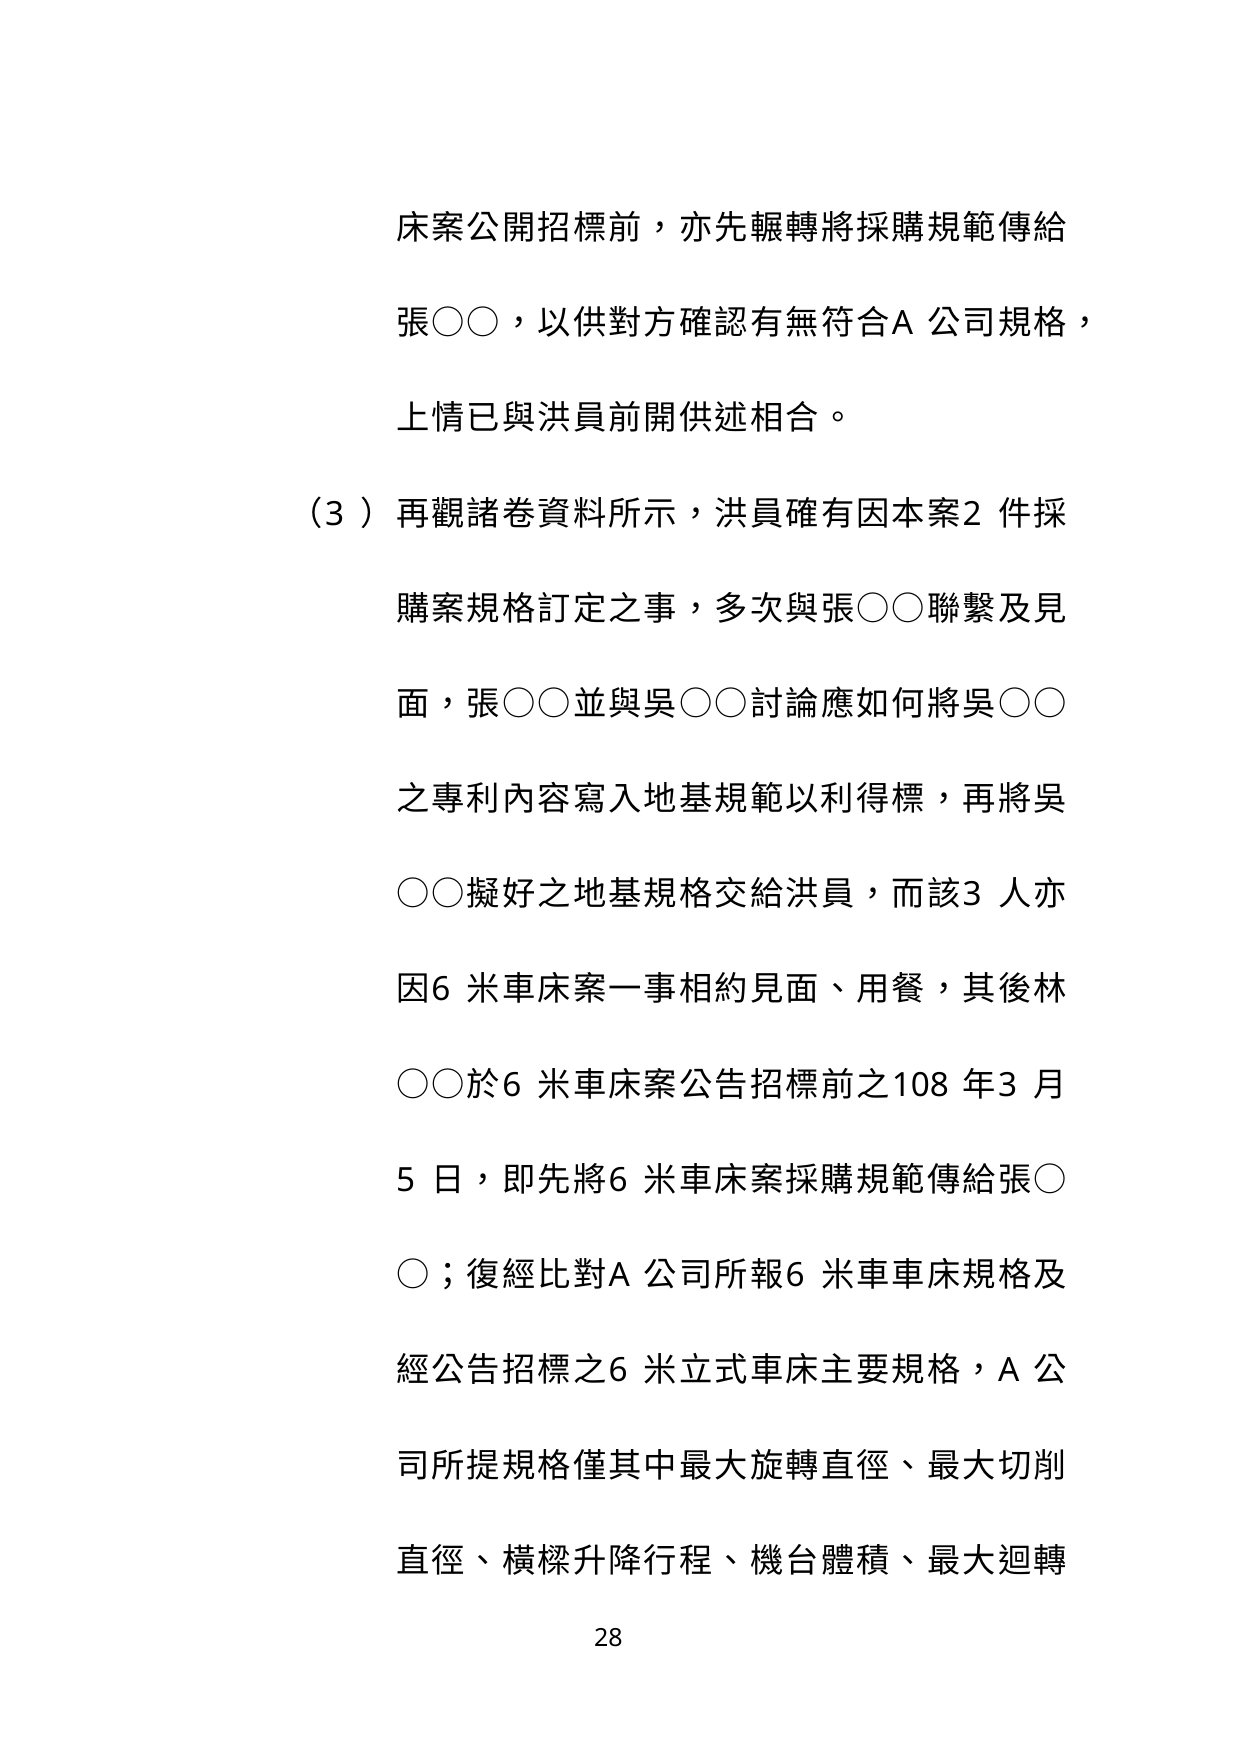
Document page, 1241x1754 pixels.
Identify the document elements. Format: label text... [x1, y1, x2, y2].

subtitle 又依張○○證述，可知洪員於擬定本件車床採購案招標規範過程中，不僅要求張○○提供A公司上開2種車床之規格及6米車床案之地基規範，並且持續與張○○確認所擬招標規範是否與A公司之規格相符，於6米車床案公開招標前，亦先輾轉將採購規範傳給張○○，以供對方確認有無符合A公司規格，上情已與洪員前開供述相合。 [272, 177, 1069, 463]
